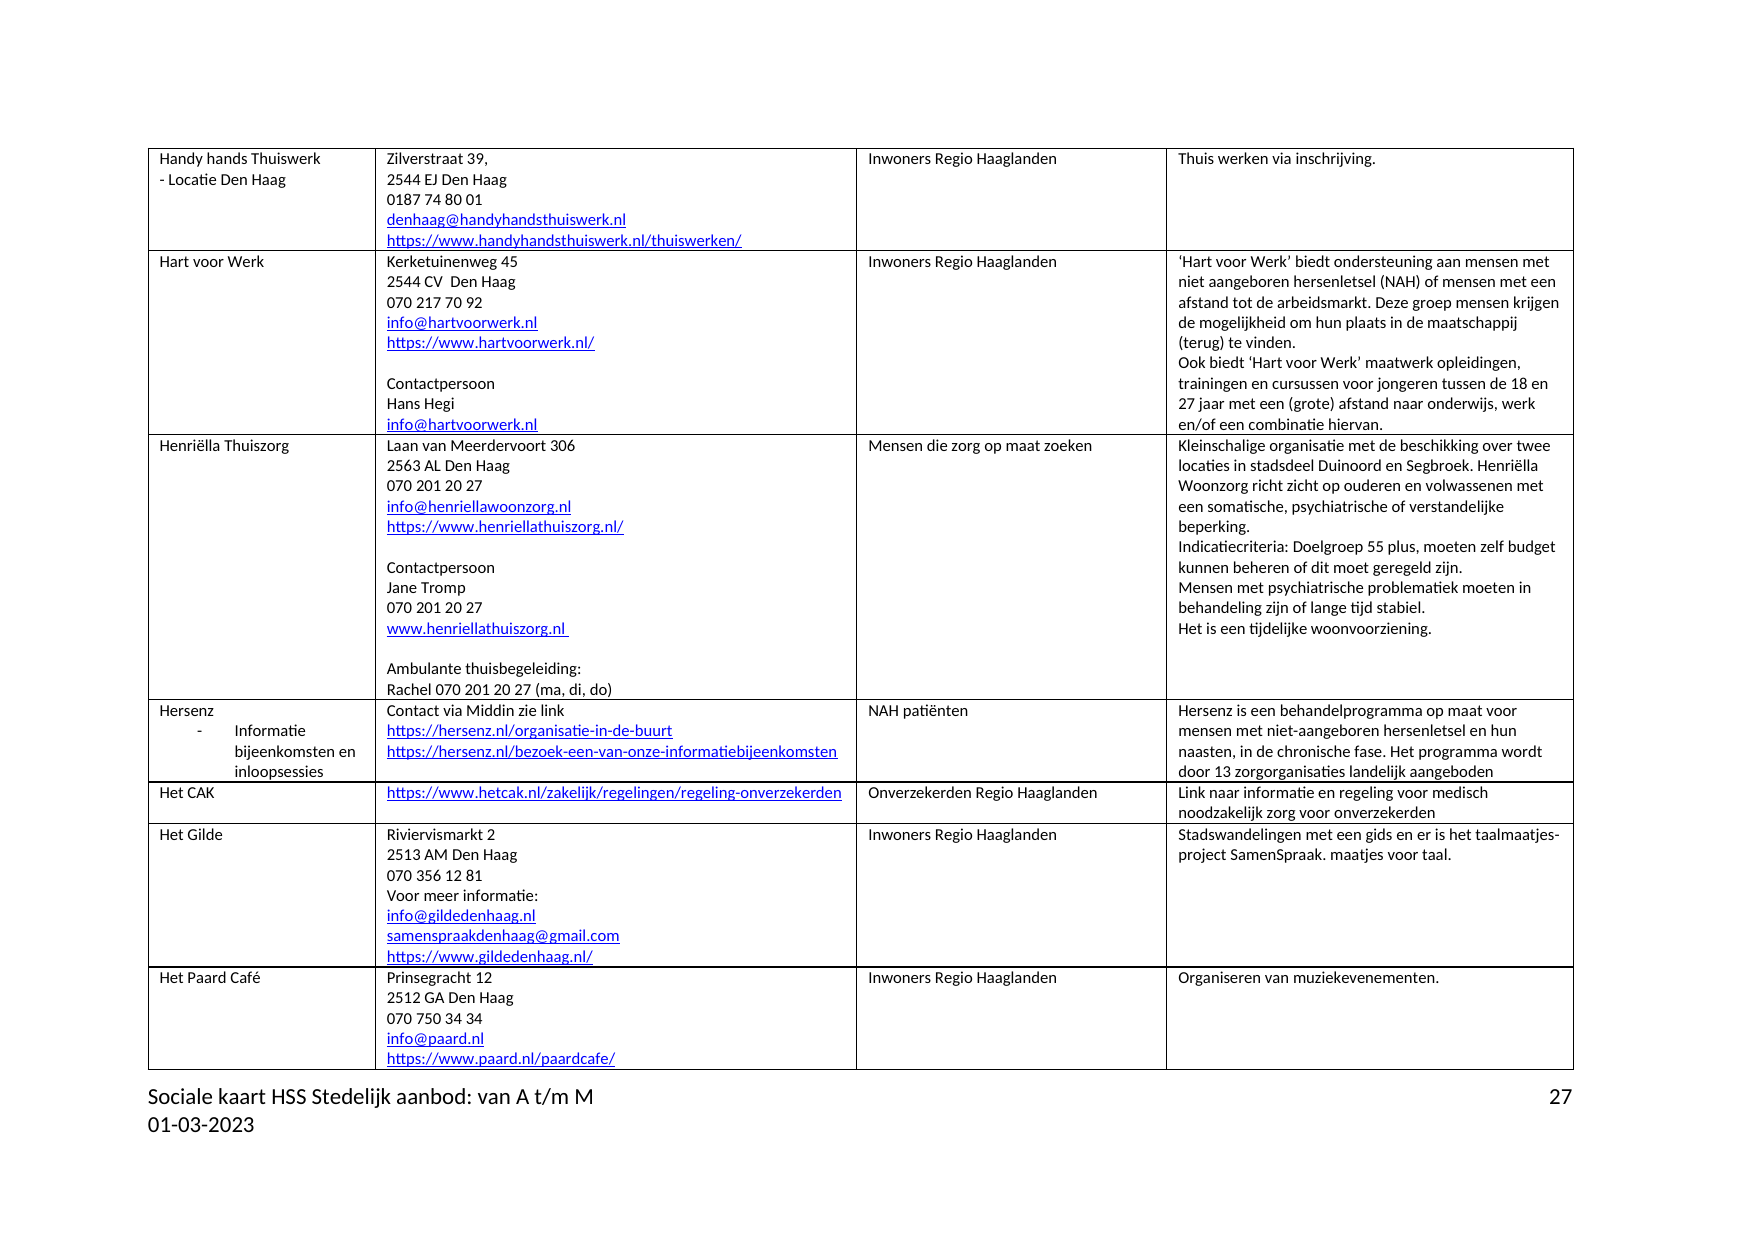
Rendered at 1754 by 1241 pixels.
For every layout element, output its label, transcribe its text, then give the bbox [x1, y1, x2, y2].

table_cell Organiseren van muziekevenementen. [1167, 968, 1573, 1069]
table_cell Het Gilde [149, 824, 375, 966]
table_cell Stadswandelingen met een gids en er is het taalmaatjesproject SamenSpraak. maatjes voor taal. [1167, 824, 1573, 966]
table_cell Laan van Meerdervoort 306 2563 AL Den Haag 070 201 20 27 info@henriellawoonzorg.nl https://www.henriellathuiszorg.nl/ Contactpersoon Jane Tromp 070 201 20 27 www.henriellathuiszorg.nl Ambulante thuisbegeleiding: Rachel 070 201 20 27 (ma, di, do) [376, 435, 856, 699]
table_cell Inwoners Regio Haaglanden [857, 824, 1166, 966]
table_cell Hersenz is een behandelprogramma op maat voor mensen met niet-aangeboren hersenletsel en hun naasten, in de chronische fase. Het programma wordt door 13 zorgorganisaties landelijk aangeboden [1167, 700, 1573, 781]
table_cell https://www.hetcak.nl/zakelijk/regelingen/regeling-onverzekerden [376, 783, 856, 823]
table_cell Hart voor Werk [149, 251, 375, 434]
table_cell ‘Hart voor Werk’ biedt ondersteuning aan mensen met niet aangeboren hersenletsel (NAH) of mensen met een afstand tot de arbeidsmarkt. Deze groep mensen krijgen de mogelijkheid om hun plaats in de maatschappij (terug) te vinden. Ook biedt ‘Hart voor Werk’ maatwerk opleidingen, trainingen en cursussen voor jongeren tussen de 18 en 27 jaar met een (grote) afstand naar onderwijs, werk en/of een combinatie hiervan. [1167, 251, 1573, 434]
table_cell Kleinschalige organisatie met de beschikking over twee locaties in stadsdeel Duinoord en Segbroek. Henriëlla Woonzorg richt zicht op ouderen en volwassenen met een somatische, psychiatrische of verstandelijke beperking. Indicatiecriteria: Doelgroep 55 plus, moeten zelf budget kunnen beheren of dit moet geregeld zijn. Mensen met psychiatrische problematiek moeten in behandeling zijn of lange tijd stabiel. Het is een tijdelijke woonvoorziening. [1167, 435, 1573, 699]
table_cell Het Paard Café [149, 968, 375, 1069]
table_cell Zilverstraat 39, 2544 EJ Den Haag 0187 74 80 01 denhaag@handyhandsthuiswerk.nl https://www.handyhandsthuiswerk.nl/thuiswerken/ [376, 149, 856, 250]
table_cell Riviervismarkt 2 2513 AM Den Haag 070 356 12 81 Voor meer informatie: info@gildedenhaag.nl samenspraakdenhaag@gmail.com https://www.gildedenhaag.nl/ [376, 824, 856, 966]
table_cell Link naar informatie en regeling voor medisch noodzakelijk zorg voor onverzekerden [1167, 783, 1573, 823]
table_cell Kerketuinenweg 45 2544 CV Den Haag 070 217 70 92 info@hartvoorwerk.nl https://www.hartvoorwerk.nl/ Contactpersoon Hans Hegi info@hartvoorwerk.nl [376, 251, 856, 434]
table_cell Inwoners Regio Haaglanden [857, 251, 1166, 434]
table_cell Henriëlla Thuiszorg [149, 435, 375, 699]
table_cell Mensen die zorg op maat zoeken [857, 435, 1166, 699]
table_cell Het CAK [149, 783, 375, 823]
table_cell Contact via Middin zie link https://hersenz.nl/organisatie-in-de-buurt https://hersenz.nl/bezoek-een-van-onze-informatiebijeenkomsten [376, 700, 856, 781]
table_cell Inwoners Regio Haaglanden [857, 149, 1166, 250]
table_cell Handy hands Thuiswerk - Locatie Den Haag [149, 149, 375, 250]
table_cell Hersenz Informatie bijeenkomsten en inloopsessies [149, 700, 375, 781]
table_cell NAH patiënten [857, 700, 1166, 781]
table_cell Prinsegracht 12 2512 GA Den Haag 070 750 34 34 info@paard.nl https://www.paard.nl/paardcafe/ [376, 968, 856, 1069]
table_cell Inwoners Regio Haaglanden [857, 968, 1166, 1069]
table_cell Onverzekerden Regio Haaglanden [857, 783, 1166, 823]
table_cell Thuis werken via inschrijving. [1167, 149, 1573, 250]
